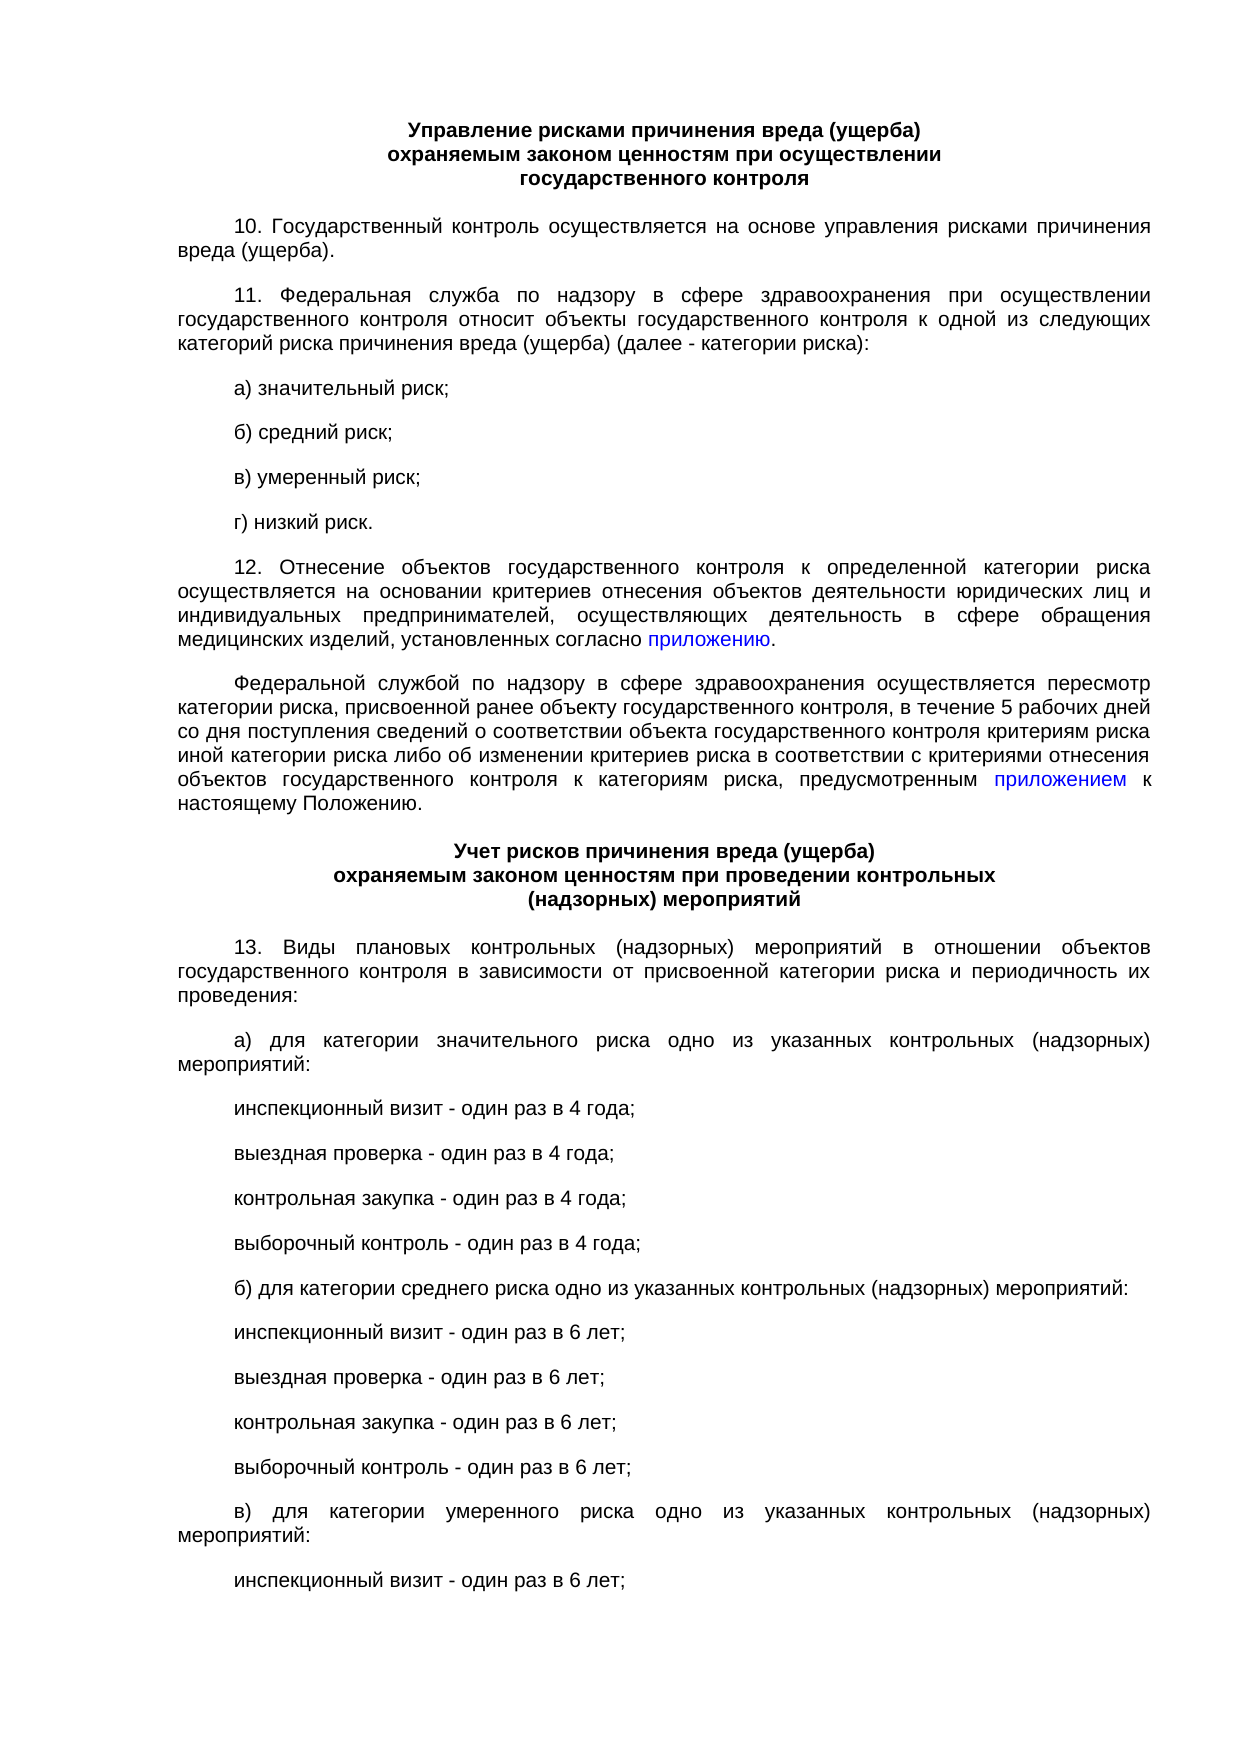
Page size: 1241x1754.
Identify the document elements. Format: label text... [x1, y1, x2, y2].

title охраняемым законом ценностям при проведении контрольных [177, 863, 1152, 887]
text выборочный контроль - один раз в 4 года; [177, 1231, 1152, 1254]
text инспекционный визит - один раз в 6 лет; [177, 1320, 1152, 1344]
text выездная проверка - один раз в 4 года; [177, 1141, 1152, 1165]
text Федеральной службой по надзору в сфере здравоохранения осуществляется пересмотр категории риска, присвоенной ранее объекту государственного контроля, в течение 5 рабочих дней со дня поступления сведений о соответствии объекта государственного контроля критериям риска иной категории риска либо об изменении критериев риска в соответствии с критериями отнесения объектов государственного контроля к категориям риска, предусмотренным приложением к настоящему Положению. [177, 671, 1152, 815]
text в) для категории умеренного риска одно из указанных контрольных (надзорных) мероприятий: [177, 1499, 1152, 1547]
text инспекционный визит - один раз в 4 года; [177, 1096, 1152, 1120]
text г) низкий риск. [177, 510, 1152, 534]
text выборочный контроль - один раз в 6 лет; [177, 1454, 1152, 1478]
text контрольная закупка - один раз в 4 года; [177, 1186, 1152, 1210]
text в) умеренный риск; [177, 465, 1152, 489]
text выездная проверка - один раз в 6 лет; [177, 1365, 1152, 1389]
text б) для категории среднего риска одно из указанных контрольных (надзорных) мероприятий: [177, 1275, 1152, 1299]
title (надзорных) мероприятий [177, 887, 1152, 911]
text инспекционный визит - один раз в 6 лет; [177, 1568, 1152, 1592]
title Учет рисков причинения вреда (ущерба) [177, 839, 1152, 863]
title государственного контроля [177, 166, 1152, 190]
text а) для категории значительного риска одно из указанных контрольных (надзорных) мероприятий: [177, 1027, 1152, 1075]
title охраняемым законом ценностям при осуществлении [177, 142, 1152, 166]
text 12. Отнесение объектов государственного контроля к определенной категории риска осуществляется на основании критериев отнесения объектов деятельности юридических лиц и индивидуальных предпринимателей, осуществляющих деятельность в сфере обращения медицинских изделий, установленных согласно приложению. [177, 554, 1152, 650]
text 10. Государственный контроль осуществляется на основе управления рисками причинения вреда (ущерба). [177, 214, 1152, 262]
text контрольная закупка - один раз в 6 лет; [177, 1410, 1152, 1434]
text 11. Федеральная служба по надзору в сфере здравоохранения при осуществлении государственного контроля относит объекты государственного контроля к одной из следующих категорий риска причинения вреда (ущерба) (далее - категории риска): [177, 283, 1152, 354]
text б) средний риск; [177, 420, 1152, 444]
title Управление рисками причинения вреда (ущерба) [177, 118, 1152, 142]
text а) значительный риск; [177, 375, 1152, 399]
text 13. Виды плановых контрольных (надзорных) мероприятий в отношении объектов государственного контроля в зависимости от присвоенной категории риска и периодичность их проведения: [177, 935, 1152, 1007]
